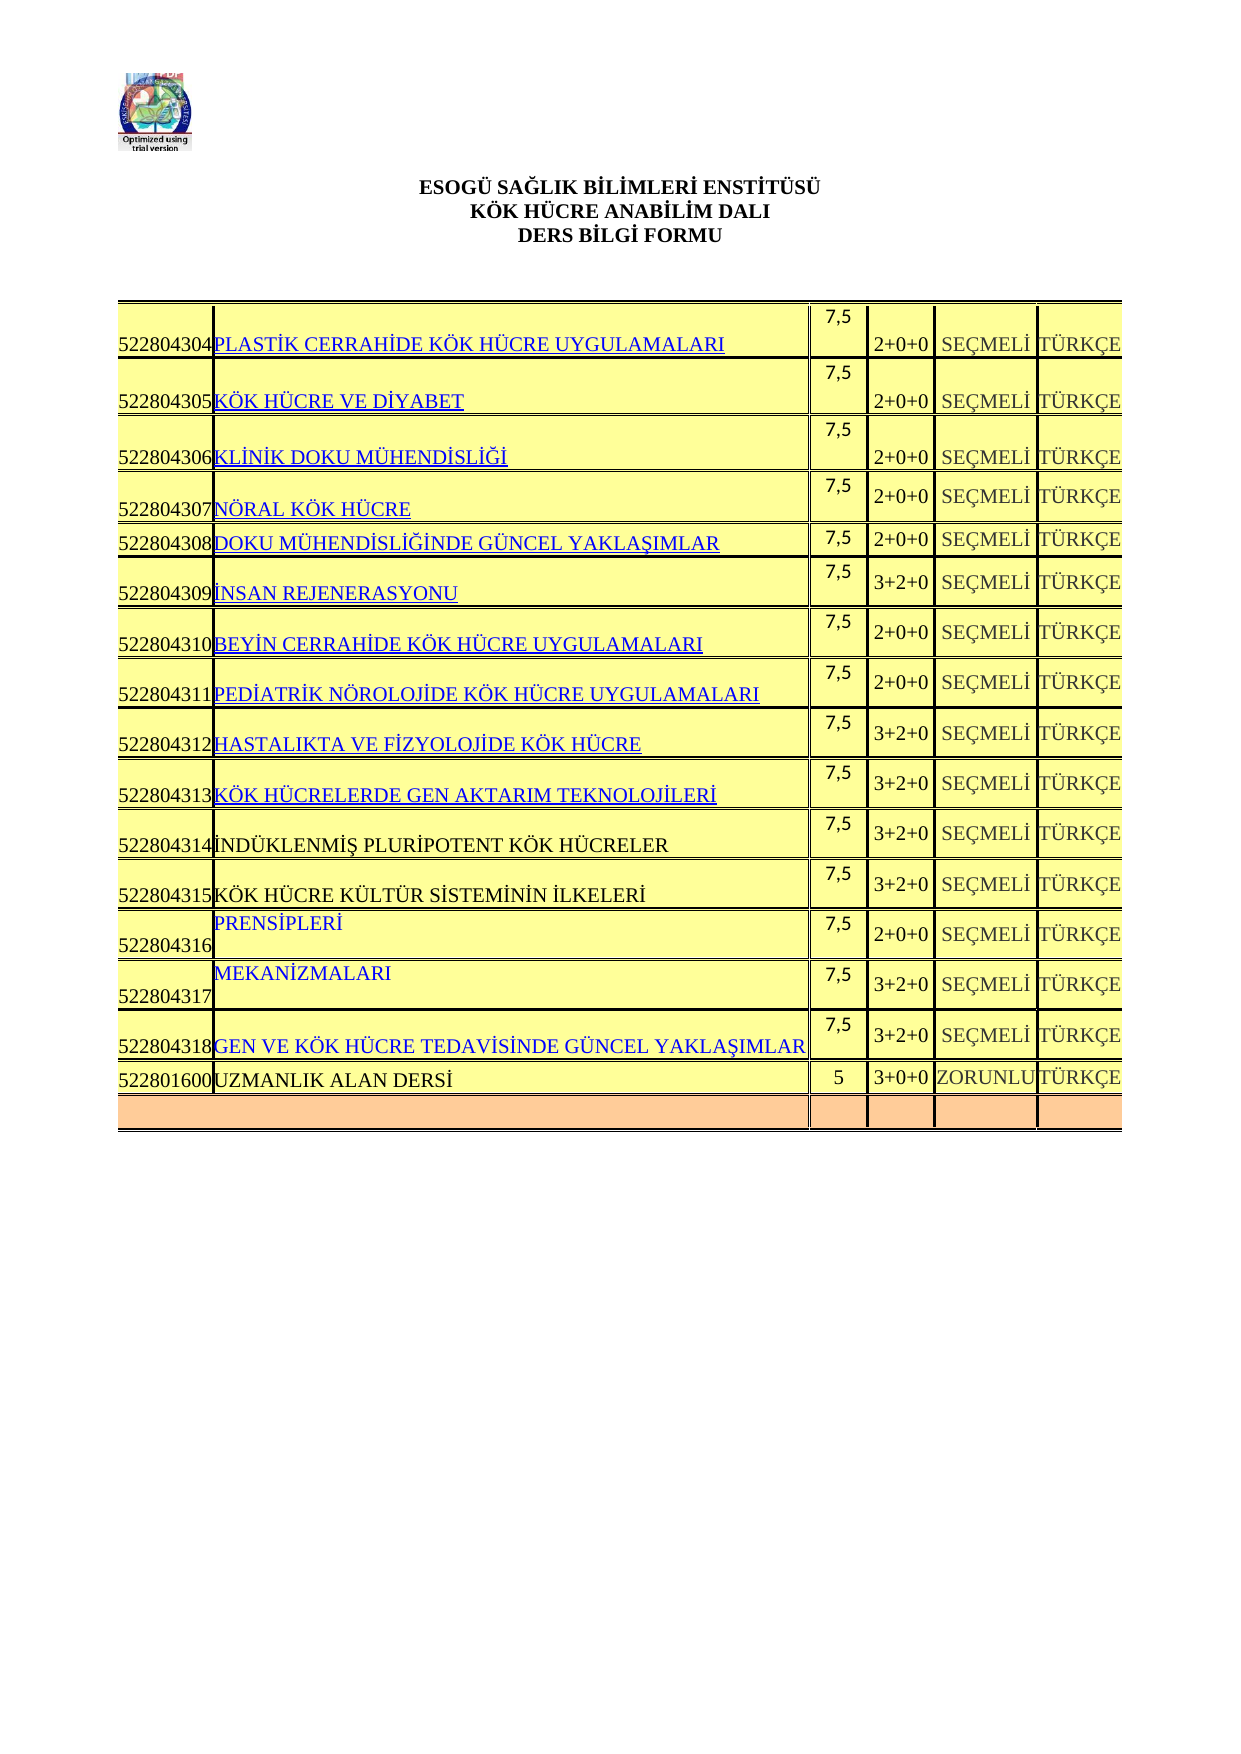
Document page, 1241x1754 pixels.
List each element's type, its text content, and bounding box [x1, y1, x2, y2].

table_cell 7,5 [811, 760, 866, 807]
table_cell 522804310 [118, 609, 212, 656]
table_cell 7,5 [811, 558, 866, 605]
table_cell SEÇMELİ [936, 359, 1036, 413]
table_cell SEÇMELİ [936, 524, 1036, 555]
table_cell SEÇMELİ [936, 760, 1036, 807]
table_cell TÜRKÇE [1039, 860, 1122, 907]
table_cell DOKU MÜHENDİSLİĞİNDE GÜNCEL YAKLAŞIMLAR [215, 524, 808, 555]
table_cell SEÇMELİ [936, 1011, 1036, 1058]
table_cell SEÇMELİ [936, 416, 1036, 469]
table_cell 2+0+0 [869, 524, 933, 555]
table_cell 2+0+0 [869, 472, 933, 521]
table_cell [810, 1096, 867, 1128]
table_cell 3+2+0 [869, 558, 933, 605]
table_cell SEÇMELİ [936, 609, 1036, 656]
table_cell PLASTİK CERRAHİDE KÖK HÜCRE UYGULAMALARI [213, 304, 809, 356]
table_cell 2+0+0 [869, 911, 933, 957]
table_cell TÜRKÇE [1039, 911, 1122, 957]
table_cell 3+2+0 [869, 860, 933, 907]
table_cell 522804312 [118, 709, 212, 756]
table_cell 2+0+0 [869, 359, 933, 413]
table_cell 3+0+0 [869, 1062, 933, 1092]
table_cell 7,5 [811, 1011, 866, 1058]
table_cell SEÇMELİ [936, 472, 1036, 521]
table_cell HASTALIKTA VE FİZYOLOJİDE KÖK HÜCRE [215, 709, 808, 756]
table_cell 522804313 [118, 760, 212, 807]
table_cell SEÇMELİ [936, 961, 1036, 1008]
table_cell SEÇMELİ [936, 810, 1036, 857]
table_cell 7,5 [811, 524, 866, 555]
table_cell 3+2+0 [869, 961, 933, 1008]
table_cell KÖK HÜCRE KÜLTÜR SİSTEMİNİN İLKELERİ [215, 860, 808, 907]
table_cell OTOİMMÜN HASTALIKLARIN HÜCRESEL VE MOLEKÜLER MEKANİZMALARI [215, 961, 808, 1008]
table_cell [934, 1096, 1037, 1128]
table_cell 2+0+0 [869, 659, 933, 706]
table_cell İNSAN REJENERASYONU [215, 558, 808, 605]
table_cell TÜRKÇE [1039, 1062, 1122, 1092]
table_cell 7,5 [811, 416, 866, 469]
table_cell NÖRAL KÖK HÜCRE [215, 472, 808, 521]
table_cell 7,5 [811, 810, 866, 857]
table_cell TÜRKÇE [1039, 760, 1122, 807]
table_cell TÜRKÇE [1039, 609, 1122, 656]
table_cell 7,5 [811, 860, 866, 907]
table_cell TÜRKÇE [1039, 810, 1122, 857]
table_cell 7,5 [811, 609, 866, 656]
table_cell TÜRKÇE [1039, 416, 1122, 469]
table_cell 3+2+0 [869, 760, 933, 807]
table_cell SEÇMELİ [936, 860, 1036, 907]
table_cell ZORUNLU [936, 1062, 1036, 1092]
table_cell GEN VE KÖK HÜCRE TEDAVİSİNDE GÜNCEL YAKLAŞIMLAR [215, 1011, 808, 1058]
table_cell [867, 1096, 934, 1128]
table_cell 522804306 [118, 416, 212, 469]
table_cell 522804307 [118, 472, 212, 521]
table_cell 522804314 [118, 810, 212, 857]
table_cell 7,5 [810, 304, 867, 356]
table_cell KÖK HÜCRE VE DİYABET [215, 359, 808, 413]
table_cell TÜRKÇE [1039, 558, 1122, 605]
table_cell SEÇMELİ [936, 659, 1036, 706]
table_cell 7,5 [811, 911, 866, 957]
table_cell TÜRKÇE [1039, 359, 1122, 413]
table_cell 3+2+0 [869, 709, 933, 756]
table_cell 7,5 [811, 472, 866, 521]
table_cell TÜRKÇE [1037, 304, 1122, 356]
table_cell TÜRKÇE [1039, 472, 1122, 521]
picture [118, 73, 192, 151]
table_cell [1037, 1096, 1122, 1128]
table_cell 522804316 [118, 911, 212, 957]
table_cell 2+0+0 [867, 304, 934, 356]
table_cell İNDÜKLENMİŞ PLURİPOTENT KÖK HÜCRELER [215, 810, 808, 857]
table_cell 522804311 [118, 659, 212, 706]
table_cell 522804309 [118, 558, 212, 605]
table_cell SEÇMELİ [936, 911, 1036, 957]
table_cell PEDİATRİK NÖROLOJİDE KÖK HÜCRE UYGULAMALARI [215, 659, 808, 706]
table_cell 2+0+0 [869, 609, 933, 656]
table_cell MEKANOTRANSDÜKSİYON VE MEKANOBİYOLOJİ PRENSİPLERİ [215, 911, 808, 957]
table_cell 7,5 [811, 709, 866, 756]
table_cell 522804315 [118, 860, 212, 907]
table_cell 7,5 [811, 359, 866, 413]
table_cell BEYİN CERRAHİDE KÖK HÜCRE UYGULAMALARI [215, 609, 808, 656]
table_cell SEÇMELİ [936, 558, 1036, 605]
table_cell TÜRKÇE [1039, 659, 1122, 706]
table_cell TÜRKÇE [1039, 961, 1122, 1008]
table_cell 522804318 [118, 1011, 212, 1058]
table_cell 3+2+0 [869, 810, 933, 857]
table_cell SEÇMELİ [934, 302, 1037, 356]
table_cell TÜRKÇE [1039, 709, 1122, 756]
table_cell 5 [811, 1062, 866, 1092]
table_cell TÜRKÇE [1039, 524, 1122, 555]
table_cell SEÇMELİ [936, 709, 1036, 756]
table_cell [118, 1096, 809, 1128]
table_cell 7,5 [811, 961, 866, 1008]
table_cell KÖK HÜCRELERDE GEN AKTARIM TEKNOLOJİLERİ [215, 760, 808, 807]
table_cell 522804308 [118, 524, 212, 555]
table_cell UZMANLIK ALAN DERSİ [215, 1062, 808, 1092]
table_cell 522804304 [118, 304, 213, 356]
table_cell 522804305 [118, 359, 212, 413]
table_cell 522801600 [118, 1062, 212, 1092]
table_cell 3+2+0 [869, 1011, 933, 1058]
table_cell 2+0+0 [869, 416, 933, 469]
table_cell KLİNİK DOKU MÜHENDİSLİĞİ [215, 416, 808, 469]
table_cell TÜRKÇE [1039, 1011, 1122, 1058]
table_cell 7,5 [811, 659, 866, 706]
table_cell 522804317 [118, 961, 212, 1008]
